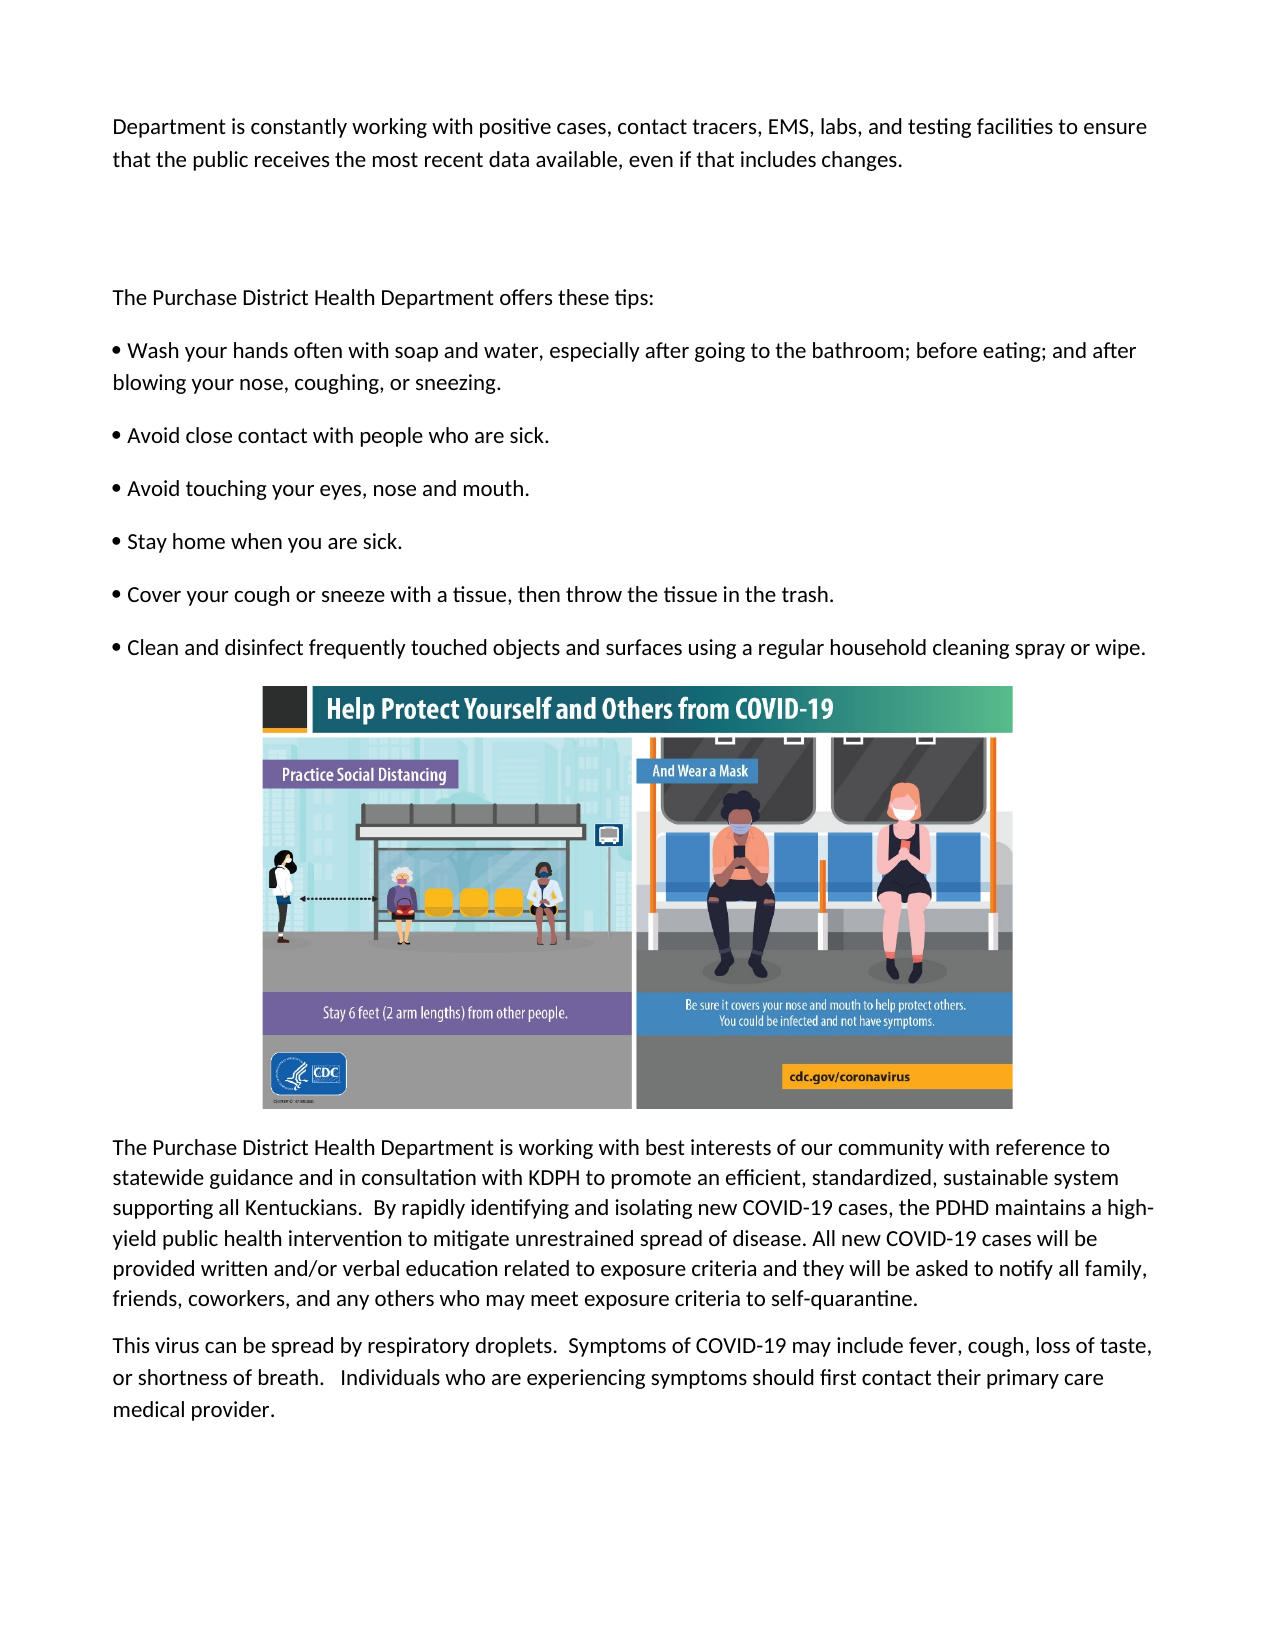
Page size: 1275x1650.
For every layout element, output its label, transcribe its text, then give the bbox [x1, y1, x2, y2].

text The Purchase District Health Department is working with best interests of our community with reference to statewide guidance and in consultation with KDPH to promote an efficient, standardized, sustainable system supporting all Kentuckians. By rapidly identifying and isolating new COVID-19 cases, the PDHD maintains a high-yield public health intervention to mitigate unrestrained spread of disease. All new COVID-19 cases will be provided written and/or verbal education related to exposure criteria and they will be asked to notify all family, friends, coworkers, and any others who may meet exposure criteria to self-quarantine. [112, 1133, 1162, 1312]
text  Clean and disinfect frequently touched objects and surfaces using a regular household cleaning spray or wipe. [112, 633, 1162, 661]
text The Purchase District Health Department offers these tips: [112, 283, 1162, 311]
text  Avoid close contact with people who are sick. [112, 421, 1162, 449]
text  Cover your cough or sneeze with a tissue, then throw the tissue in the trash. [112, 580, 1162, 608]
text  Wash your hands often with soap and water, especially after going to the bathroom; before eating; and after blowing your nose, coughing, or sneezing. [112, 336, 1162, 396]
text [112, 112, 1162, 173]
text  Stay home when you are sick. [112, 527, 1162, 555]
text  Avoid touching your eyes, nose and mouth. [112, 474, 1162, 502]
text This virus can be spread by respiratory droplets. Symptoms of COVID-19 may include fever, cough, loss of taste, or shortness of breath. Individuals who are experiencing symptoms should first contact their primary care medical provider. [112, 1331, 1162, 1423]
